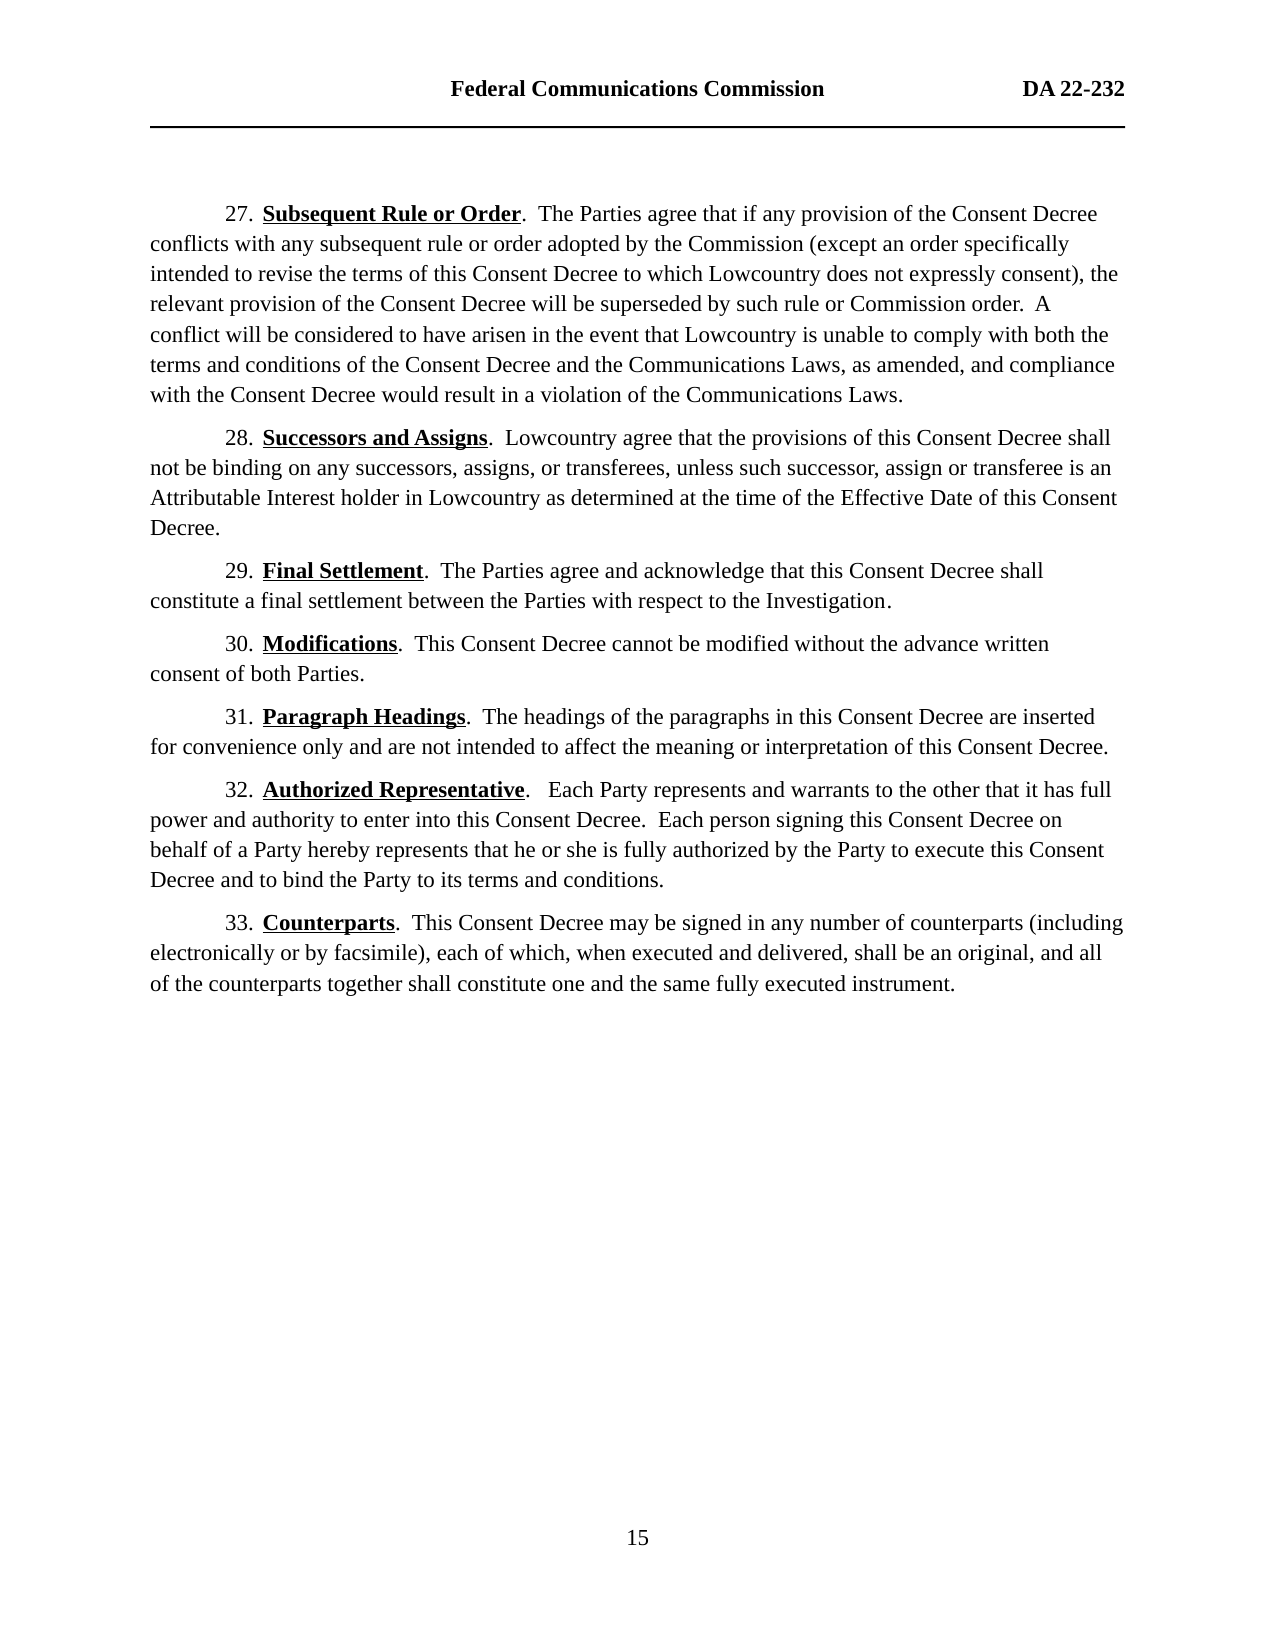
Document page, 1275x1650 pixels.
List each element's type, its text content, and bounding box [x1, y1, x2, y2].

text Final Settlement. The Parties agree and acknowledge that this Consent Decree shall constitute a final settlement between the Parties with respect to the Investigation. [150, 557, 1125, 614]
text Paragraph Headings. The headings of the paragraphs in this Consent Decree are inserted for convenience only and are not intended to affect the meaning or interpretation of this Consent Decree. [150, 703, 1125, 759]
text Counterparts. This Consent Decree may be signed in any number of counterparts (including electronically or by facsimile), each of which, when executed and delivered, shall be an original, and all of the counterparts together shall constitute one and the same fully executed instrument. [150, 909, 1125, 996]
text Modifications. This Consent Decree cannot be modified without the advance written consent of both Parties. [150, 630, 1125, 687]
text Subsequent Rule or Order. The Parties agree that if any provision of the Consent Decree conflicts with any subsequent rule or order adopted by the Commission (except an order specifically intended to revise the terms of this Consent Decree to which Lowcountry does not expressly consent), the relevant provision of the Consent Decree will be superseded by such rule or Commission order. A conflict will be considered to have arisen in the event that Lowcountry is unable to comply with both the terms and conditions of the Consent Decree and the Communications Laws, as amended, and compliance with the Consent Decree would result in a violation of the Communications Laws. [150, 200, 1125, 407]
text Authorized Representative. Each Party represents and warrants to the other that it has full power and authority to enter into this Consent Decree. Each person signing this Consent Decree on behalf of a Party hereby represents that he or she is fully authorized by the Party to execute this Consent Decree and to bind the Party to its terms and conditions. [150, 776, 1125, 893]
text Successors and Assigns. Lowcountry agree that the provisions of this Consent Decree shall not be binding on any successors, assigns, or transferees, unless such successor, assign or transferee is an Attributable Interest holder in Lowcountry as determined at the time of the Effective Date of this Consent Decree. [150, 424, 1125, 541]
